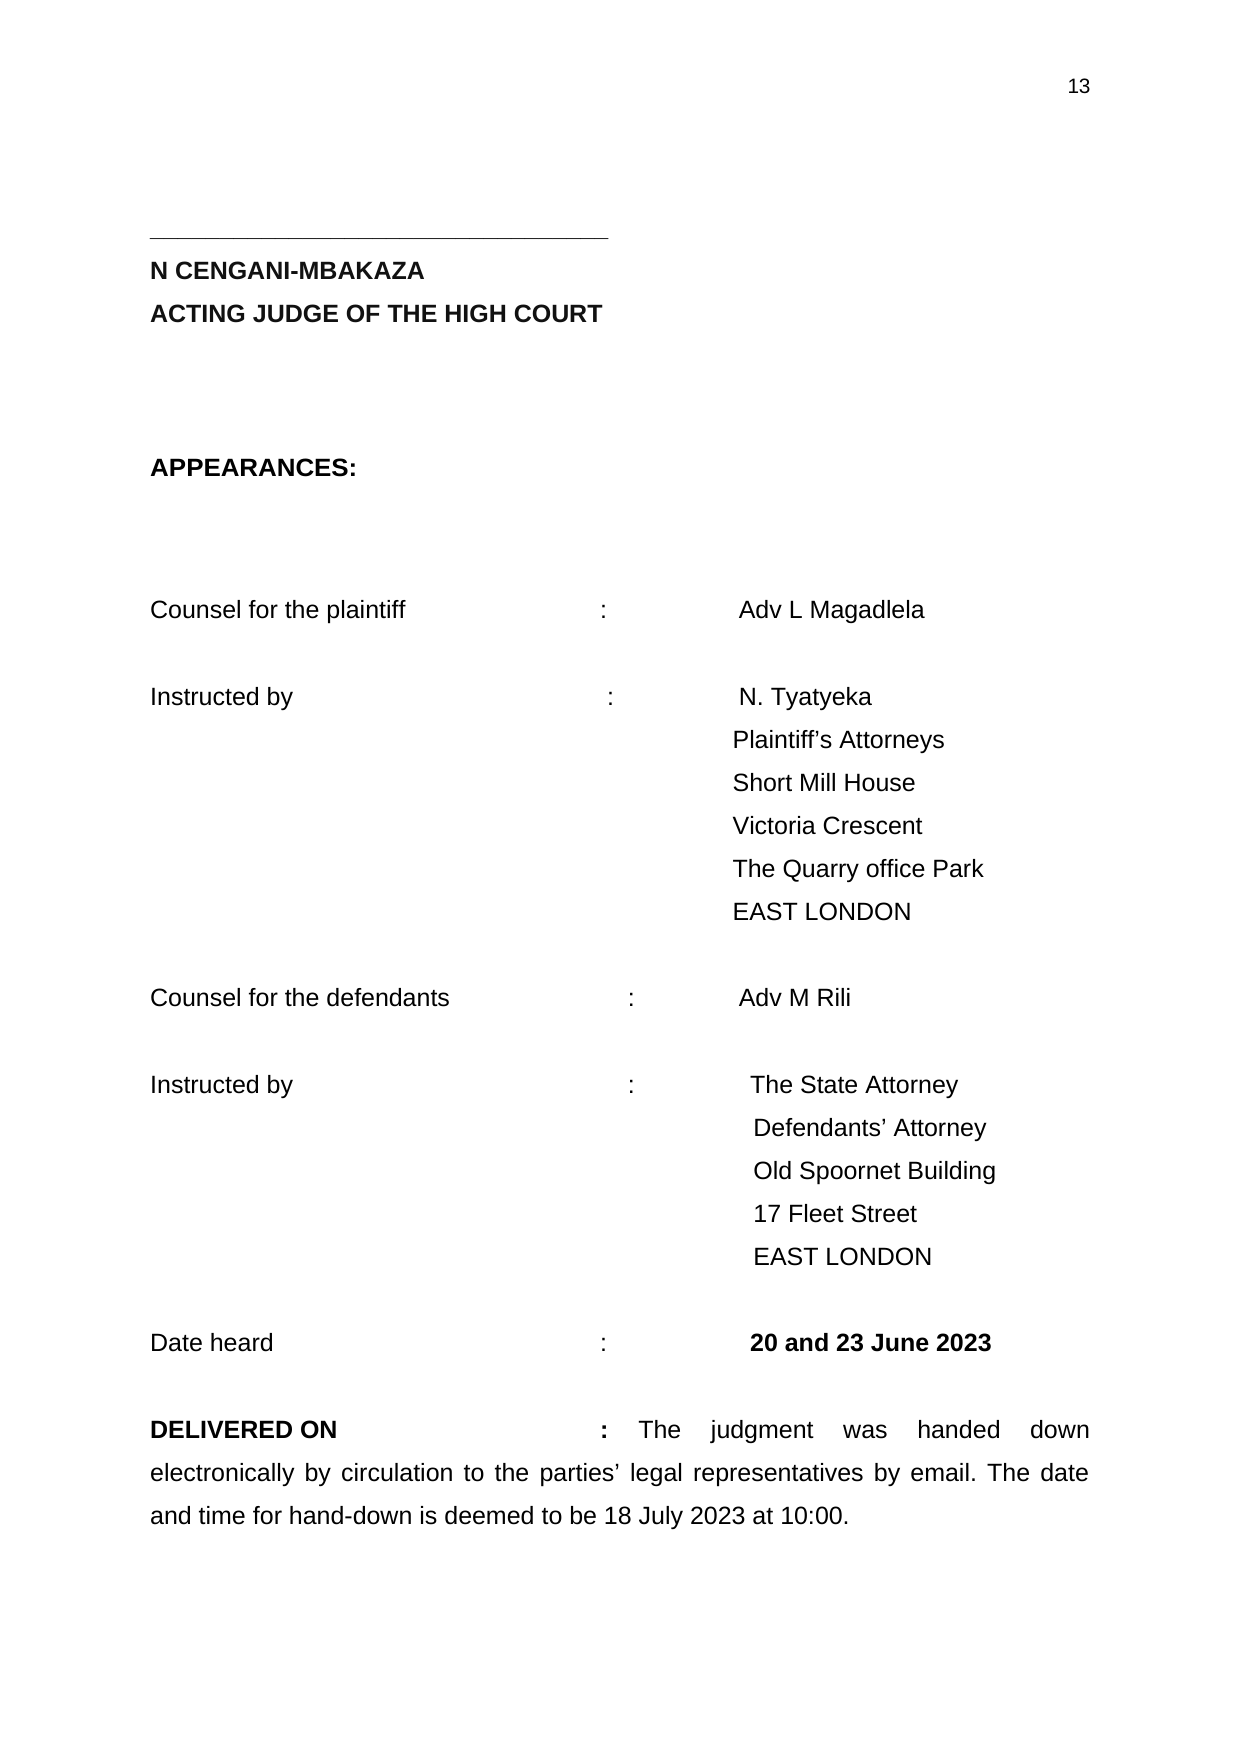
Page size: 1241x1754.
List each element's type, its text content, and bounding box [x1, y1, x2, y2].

text Old Spoornet Building [150, 1156, 1090, 1184]
text N CENGANI-MBAKAZA [150, 256, 1090, 284]
text Defendants’ Attorney [150, 1113, 1090, 1141]
text _________________________________ [150, 213, 1090, 241]
text Instructed by : N. Tyatyeka [150, 681, 1090, 710]
text Date heard : 20 and 23 June 2023 [150, 1328, 1090, 1357]
text APPEARANCES: [150, 453, 1090, 482]
text Plaintiff’s Attorneys [150, 724, 1090, 753]
text EAST LONDON [150, 1242, 1090, 1271]
text 17 Fleet Street [150, 1199, 1090, 1228]
text Counsel for the defendants : Adv M Rili [150, 983, 1090, 1012]
text ACTING JUDGE OF THE HIGH COURT [150, 299, 1090, 328]
text Instructed by : The State Attorney [150, 1069, 1090, 1098]
text DELIVERED ON : The judgment was handed down electronically by circulation to the parties’ legal representatives by email. The date and time for hand-down is deemed to be 18 July 2023 at 10:00. [150, 1414, 1090, 1529]
text Short Mill House [150, 768, 1090, 796]
text Counsel for the plaintiff : Adv L Magadlela [150, 595, 1090, 624]
text Victoria Crescent [150, 811, 1090, 839]
text EAST LONDON [150, 897, 1090, 926]
text The Quarry office Park [150, 854, 1090, 883]
